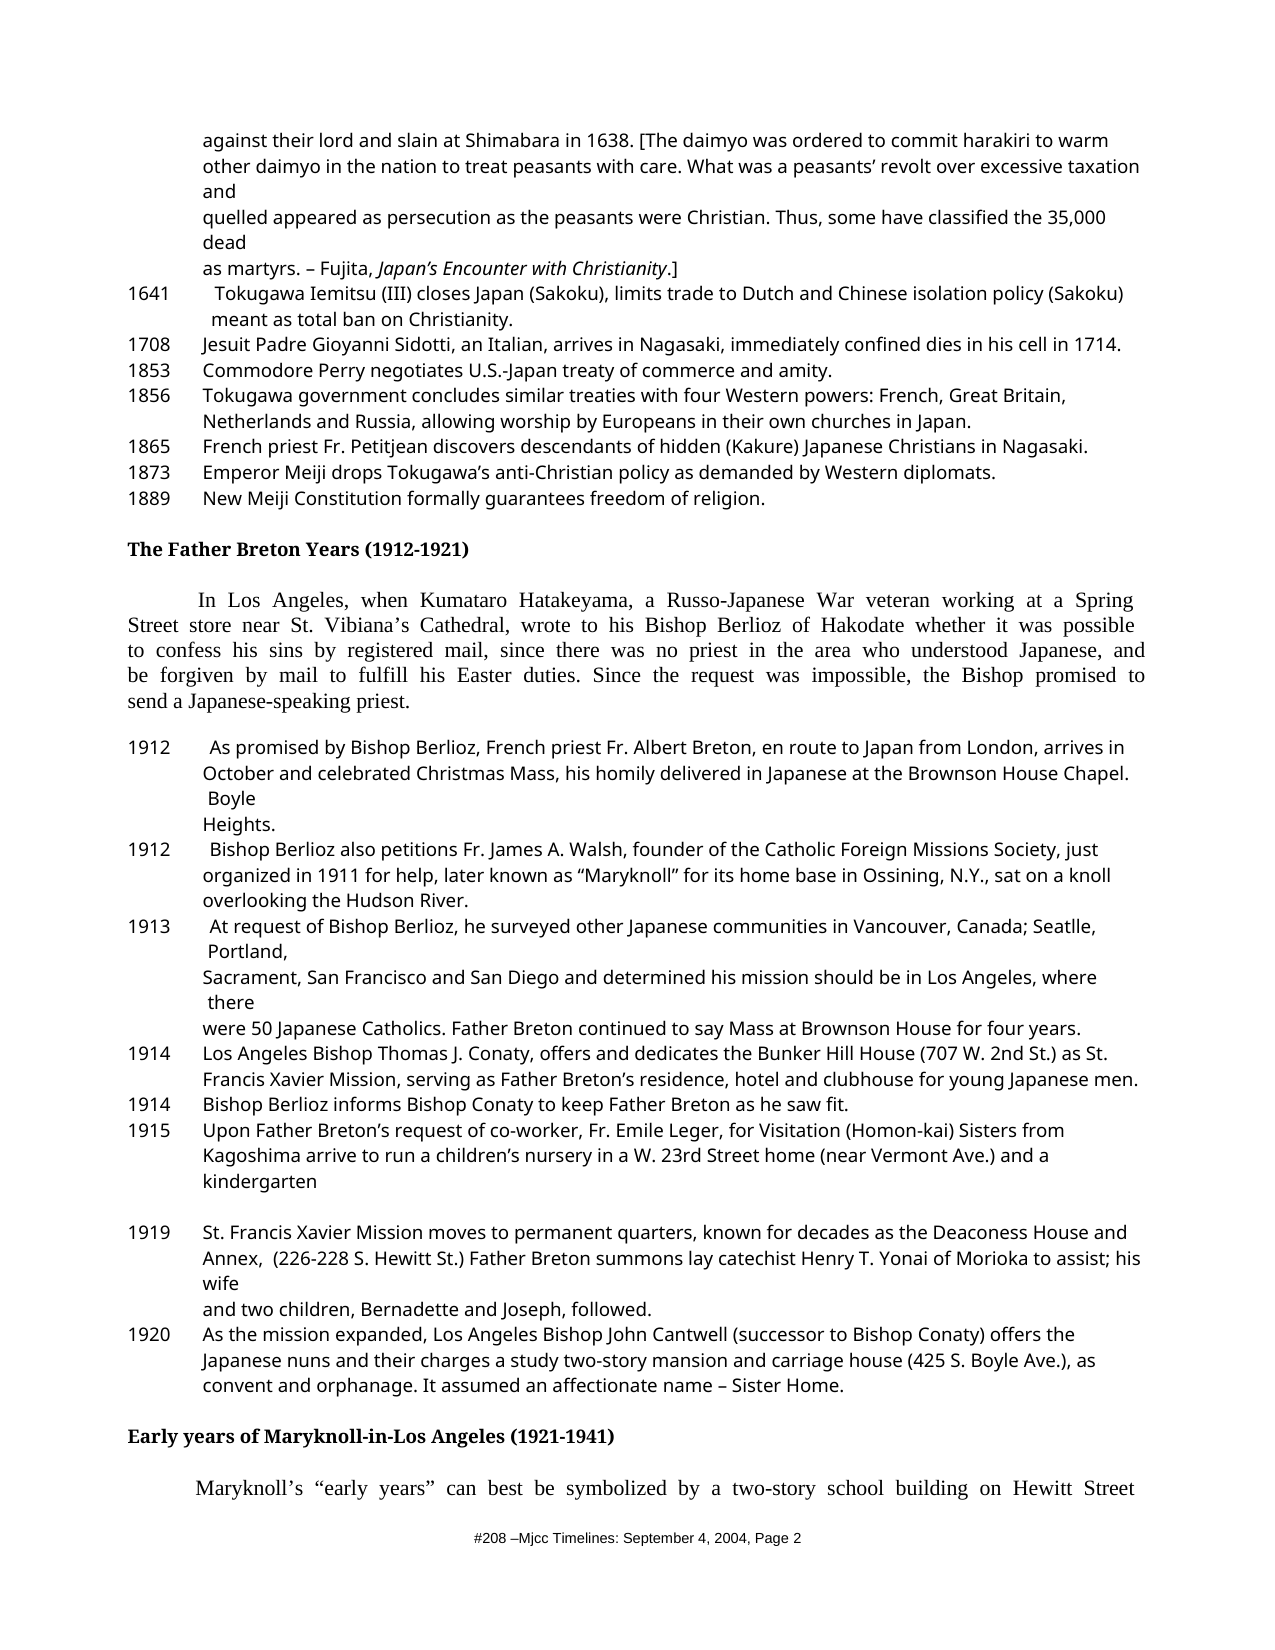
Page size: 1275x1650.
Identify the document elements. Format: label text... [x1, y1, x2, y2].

text were 50 Japanese Catholics. Father Breton continued to say Mass at Brownson House for four years. [202, 1015, 1147, 1041]
text October and celebrated Christmas Mass, his homily delivered in Japanese at the Brownson House Chapel. Boyle [202, 760, 1147, 811]
text In Los Angeles, when Kumataro Hatakeyama, a Russo-Japanese War veteran working at a Spring [127, 587, 1147, 612]
text and two children, Bernadette and Joseph, followed. [127, 1296, 1147, 1321]
text Maryknoll’s “early years” can best be symbolized by a two-story school building on Hewitt Street [127, 1474, 1147, 1500]
text 1920 As the mission expanded, Los Angeles Bishop John Cantwell (successor to Bishop Conaty) offers the Japanese nuns and their charges a study two-story mansion and carriage house (425 S. Boyle Ave.), as convent and orphanage. It assumed an affectionate name – Sister Home. [127, 1321, 1147, 1398]
text 1914 Los Angeles Bishop Thomas J. Conaty, offers and dedicates the Bunker Hill House (707 W. 2nd St.) as St. [127, 1041, 1147, 1066]
text 1915 Upon Father Breton’s request of co-worker, Fr. Emile Leger, for Visitation (Homon-kai) Sisters from [127, 1117, 1147, 1143]
text 1914 Bishop Berlioz informs Bishop Conaty to keep Father Breton as he saw fit. [127, 1092, 1147, 1117]
text as martyrs. – Fujita, Japan’s Encounter with Christianity.] [202, 255, 1147, 281]
text 1641 Tokugawa Iemitsu (III) closes Japan (Sakoku), limits trade to Dutch and Chinese isolation policy (Sakoku) [127, 281, 1147, 306]
text Street store near St. Vibiana’s Cathedral, wrote to his Bishop Berlioz of Hakodate whether it was possible [127, 612, 1147, 637]
text 1913 At request of Bishop Berlioz, he surveyed other Japanese communities in Vancouver, Canada; Seatlle, Portland, [127, 913, 1147, 964]
text to confess his sins by registered mail, since there was no priest in the area who understood Japanese, and [127, 637, 1147, 662]
text meant as total ban on Christianity. [127, 306, 1147, 332]
text 1853 Commodore Perry negotiates U.S.-Japan treaty of commerce and amity. [127, 357, 1147, 383]
text Francis Xavier Mission, serving as Father Breton’s residence, hotel and clubhouse for young Japanese men. [202, 1066, 1147, 1092]
text 1912 Bishop Berlioz also petitions Fr. James A. Walsh, founder of the Catholic Foreign Missions Society, just [127, 837, 1147, 862]
text Heights. [127, 811, 1147, 837]
text 1708 Jesuit Padre Gioyanni Sidotti, an Italian, arrives in Nagasaki, immediately confined dies in his cell in 1714. [127, 332, 1147, 357]
text 1889 New Meiji Constitution formally guarantees freedom of religion. [127, 485, 1147, 510]
text 1912 As promised by Bishop Berlioz, French priest Fr. Albert Breton, en route to Japan from London, arrives in [127, 734, 1147, 760]
text be forgiven by mail to fulfill his Easter duties. Since the request was impossible, the Bishop promised to [127, 662, 1147, 688]
text 1919 St. Francis Xavier Mission moves to permanent quarters, known for decades as the Deaconess House and Annex, (226-228 S. Hewitt St.) Father Breton summons lay catechist Henry T. Yonai of Morioka to assist; his wife [127, 1219, 1147, 1296]
text Sacrament, San Francisco and San Diego and determined his mission should be in Los Angeles, where there [202, 964, 1147, 1015]
text quelled appeared as persecution as the peasants were Christian. Thus, some have classified the 35,000 dead [202, 204, 1147, 255]
text Early years of Maryknoll-in-Los Angeles (1921-1941) [127, 1423, 1147, 1449]
text 1873 Emperor Meiji drops Tokugawa’s anti-Christian policy as demanded by Western diplomats. [127, 459, 1147, 485]
text overlooking the Hudson River. [202, 888, 1147, 913]
text organized in 1911 for help, later known as “Maryknoll” for its home base in Ossining, N.Y., sat on a knoll [202, 862, 1147, 888]
text Kagoshima arrive to run a children’s nursery in a W. 23rd Street home (near Vermont Ave.) and a kindergarten [202, 1143, 1147, 1194]
text The Father Breton Years (1912-1921) [127, 536, 1147, 561]
text send a Japanese-speaking priest. [127, 688, 1147, 713]
text 1865 French priest Fr. Petitjean discovers descendants of hidden (Kakure) Japanese Christians in Nagasaki. [127, 434, 1147, 459]
text against their lord and slain at Shimabara in 1638. [The daimyo was ordered to commit harakiri to warm other daimyo in the nation to treat peasants with care. What was a peasants’ revolt over excessive taxation and [202, 127, 1147, 204]
text 1856 Tokugawa government concludes similar treaties with four Western powers: French, Great Britain, Netherlands and Russia, allowing worship by Europeans in their own churches in Japan. [127, 383, 1147, 434]
